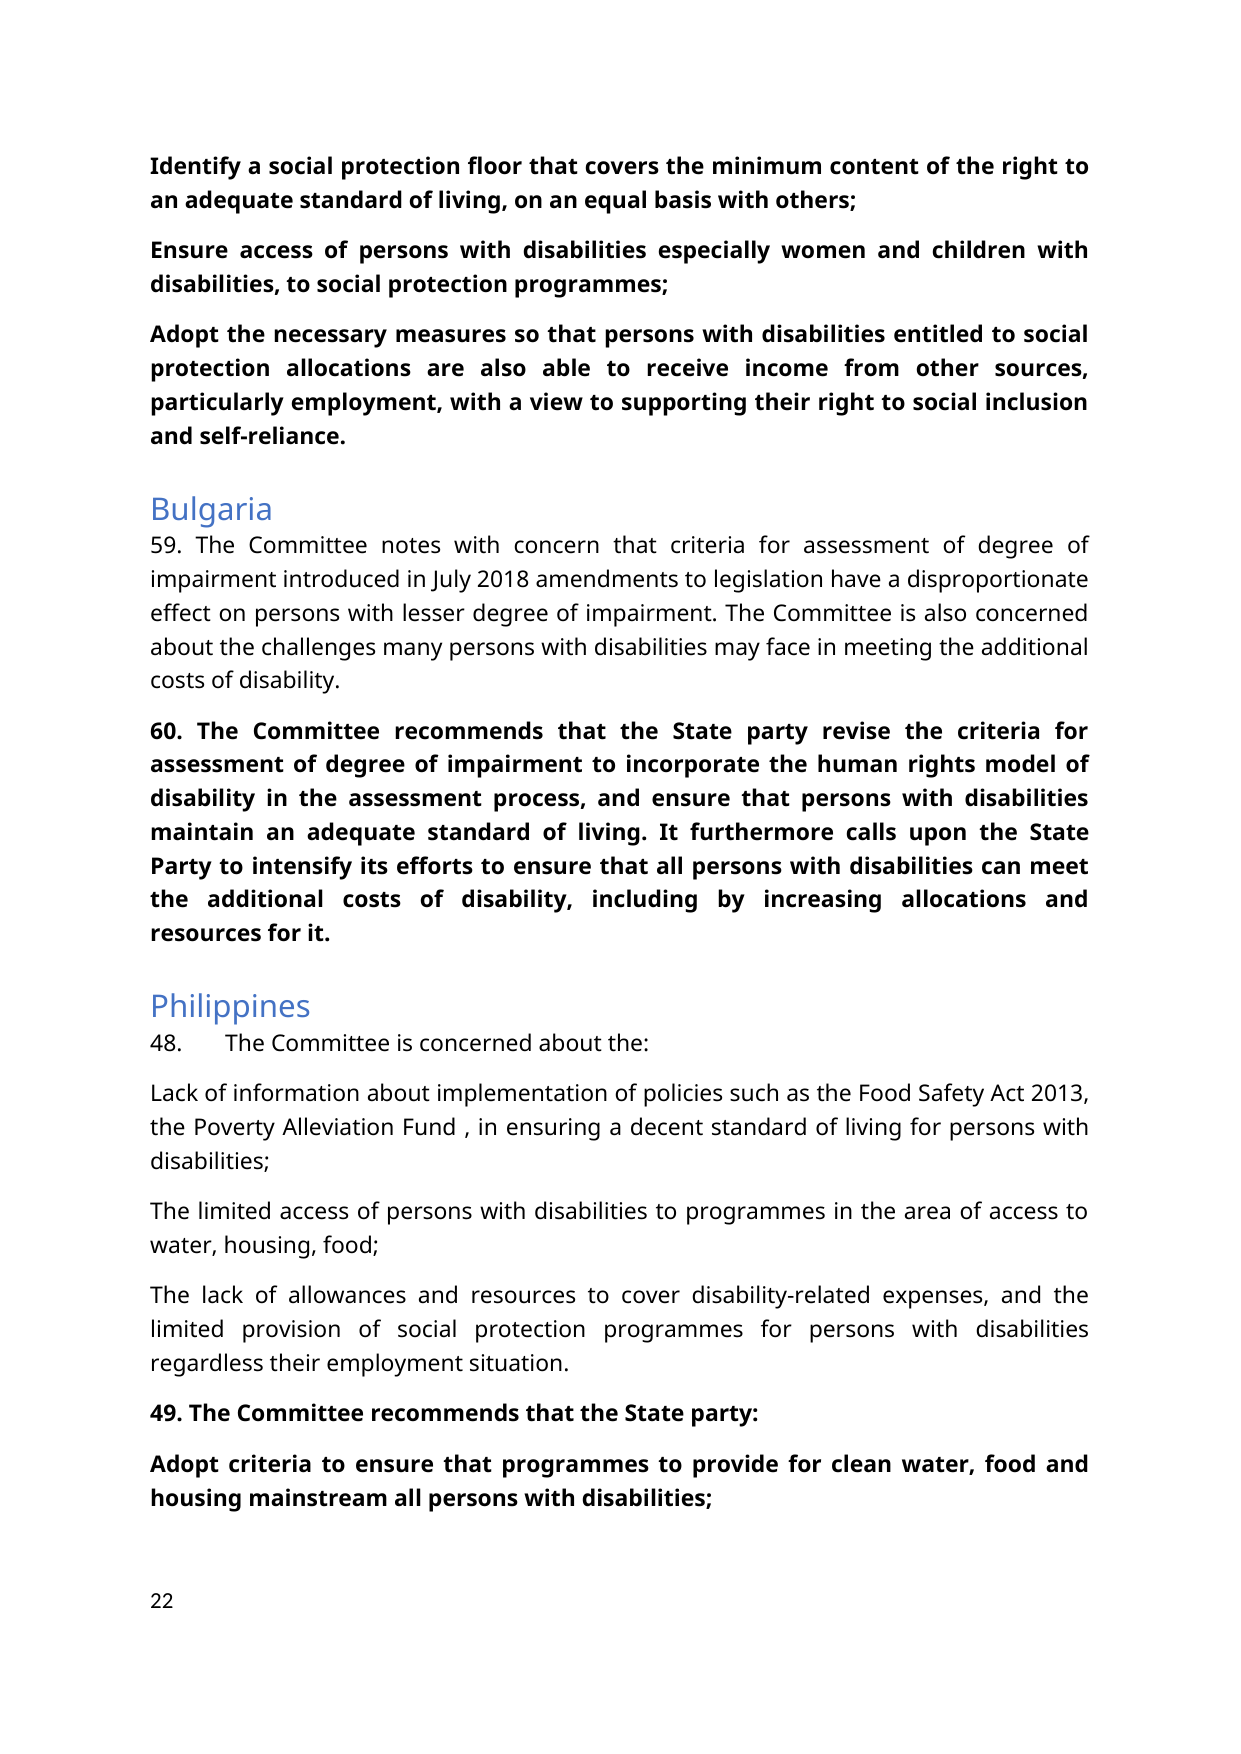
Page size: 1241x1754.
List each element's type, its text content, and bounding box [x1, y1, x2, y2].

text Adopt the necessary measures so that persons with disabilities entitled to social protection allocations are also able to receive income from other sources, particularly employment, with a view to supporting their right to social inclusion and self-reliance. [150, 318, 1090, 451]
subtitle Bulgaria [150, 487, 1090, 529]
text The limited access of persons with disabilities to programmes in the area of access to water, housing, food; [150, 1195, 1090, 1260]
text 48. The Committee is concerned about the: [150, 1027, 1090, 1058]
text 49. The Committee recommends that the State party: [150, 1397, 1090, 1428]
text Lack of information about implementation of policies such as the Food Safety Act 2013, the Poverty Alleviation Fund , in ensuring a decent standard of living for persons with disabilities; [150, 1077, 1090, 1176]
text The lack of allowances and resources to cover disability-related expenses, and the limited provision of social protection programmes for persons with disabilities regardless their employment situation. [150, 1279, 1090, 1378]
text 59. The Committee notes with concern that criteria for assessment of degree of impairment introduced in July 2018 amendments to legislation have a disproportionate effect on persons with lesser degree of impairment. The Committee is also concerned about the challenges many persons with disabilities may face in meeting the additional costs of disability. [150, 529, 1090, 696]
subtitle Philippines [150, 984, 1090, 1027]
text Adopt criteria to ensure that programmes to provide for clean water, food and housing mainstream all persons with disabilities; [150, 1448, 1090, 1513]
text Ensure access of persons with disabilities especially women and children with disabilities, to social protection programmes; [150, 234, 1090, 299]
text Identify a social protection floor that covers the minimum content of the right to an adequate standard of living, on an equal basis with others; [150, 150, 1090, 215]
text 60. The Committee recommends that the State party revise the criteria for assessment of degree of impairment to incorporate the human rights model of disability in the assessment process, and ensure that persons with disabilities maintain an adequate standard of living. It furthermore calls upon the State Party to intensify its efforts to ensure that all persons with disabilities can meet the additional costs of disability, including by increasing allocations and resources for it. [150, 715, 1090, 948]
